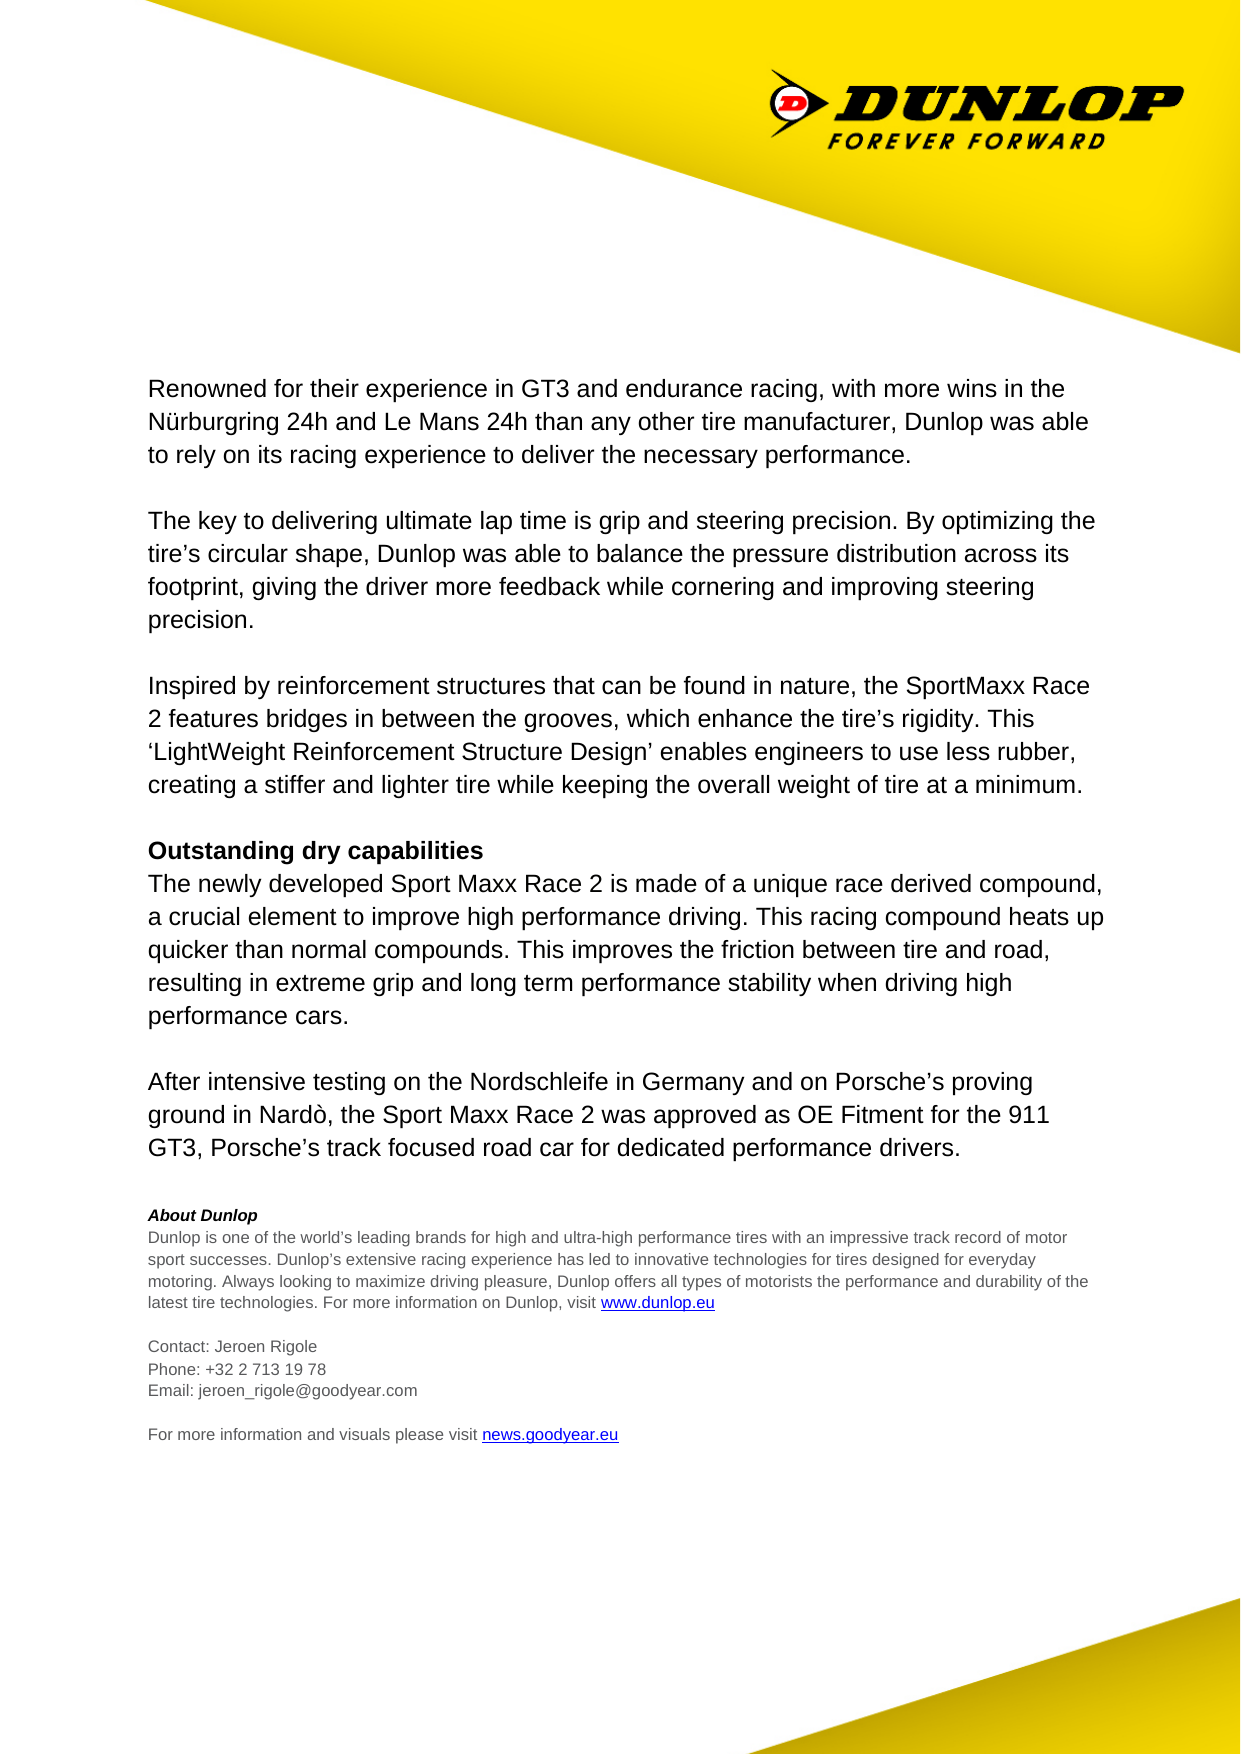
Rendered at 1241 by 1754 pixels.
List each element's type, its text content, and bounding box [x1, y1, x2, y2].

text Inspired by reinforcement structures that can be found in nature, the SportMaxx Race 2 features bridges in between the grooves, which enhance the tire’s rigidity. This ‘LightWeight Reinforcement Structure Design’ enables engineers to use less rubber, creating a stiffer and lighter tire while keeping the overall weight of tire at a minimum. [148, 671, 1107, 799]
text Dunlop is one of the world’s leading brands for high and ultra-high performance tires with an impressive track record of motor sport successes. Dunlop’s extensive racing experience has led to innovative technologies for tires designed for everyday motoring. Always looking to maximize driving pleasure, Dunlop offers all types of motorists the performance and durability of the latest tire technologies. For more information on Dunlop, visit www.dunlop.eu [148, 1227, 1107, 1312]
text Email: jeroen_rigole@goodyear.com [148, 1381, 1107, 1400]
text The key to delivering ultimate lap time is grip and steering precision. By optimizing the tire’s circular shape, Dunlop was able to balance the pressure distribution across its footprint, giving the driver more feedback while cornering and improving steering precision. [148, 506, 1107, 634]
text Contact: Jeroen Rigole [148, 1337, 1107, 1356]
text Renowned for their experience in GT3 and endurance racing, with more wins in the Nürburgring 24h and Le Mans 24h than any other tire manufacturer, Dunlop was able to rely on its racing experience to deliver the necessary performance. [148, 374, 1107, 468]
text Phone: +32 2 713 19 78 [148, 1359, 1107, 1378]
text After intensive testing on the Nordschleife in Germany and on Porsche’s proving ground in Nardò, the Sport Maxx Race 2 was approved as OE Fitment for the 911 GT3, Porsche’s track focused road car for dedicated performance drivers. [148, 1067, 1107, 1162]
picture [0, 0, 1241, 1754]
text For more information and visuals please visit news.goodyear.eu [148, 1425, 1107, 1444]
text About Dunlop [148, 1205, 1107, 1224]
text The newly developed Sport Maxx Race 2 is made of a unique race derived compound, a crucial element to improve high performance driving. This racing compound heats up quicker than normal compounds. This improves the friction between tire and road, resulting in extreme grip and long term performance stability when driving high performance cars. [148, 869, 1107, 1030]
text Outstanding dry capabilities [148, 836, 1107, 865]
